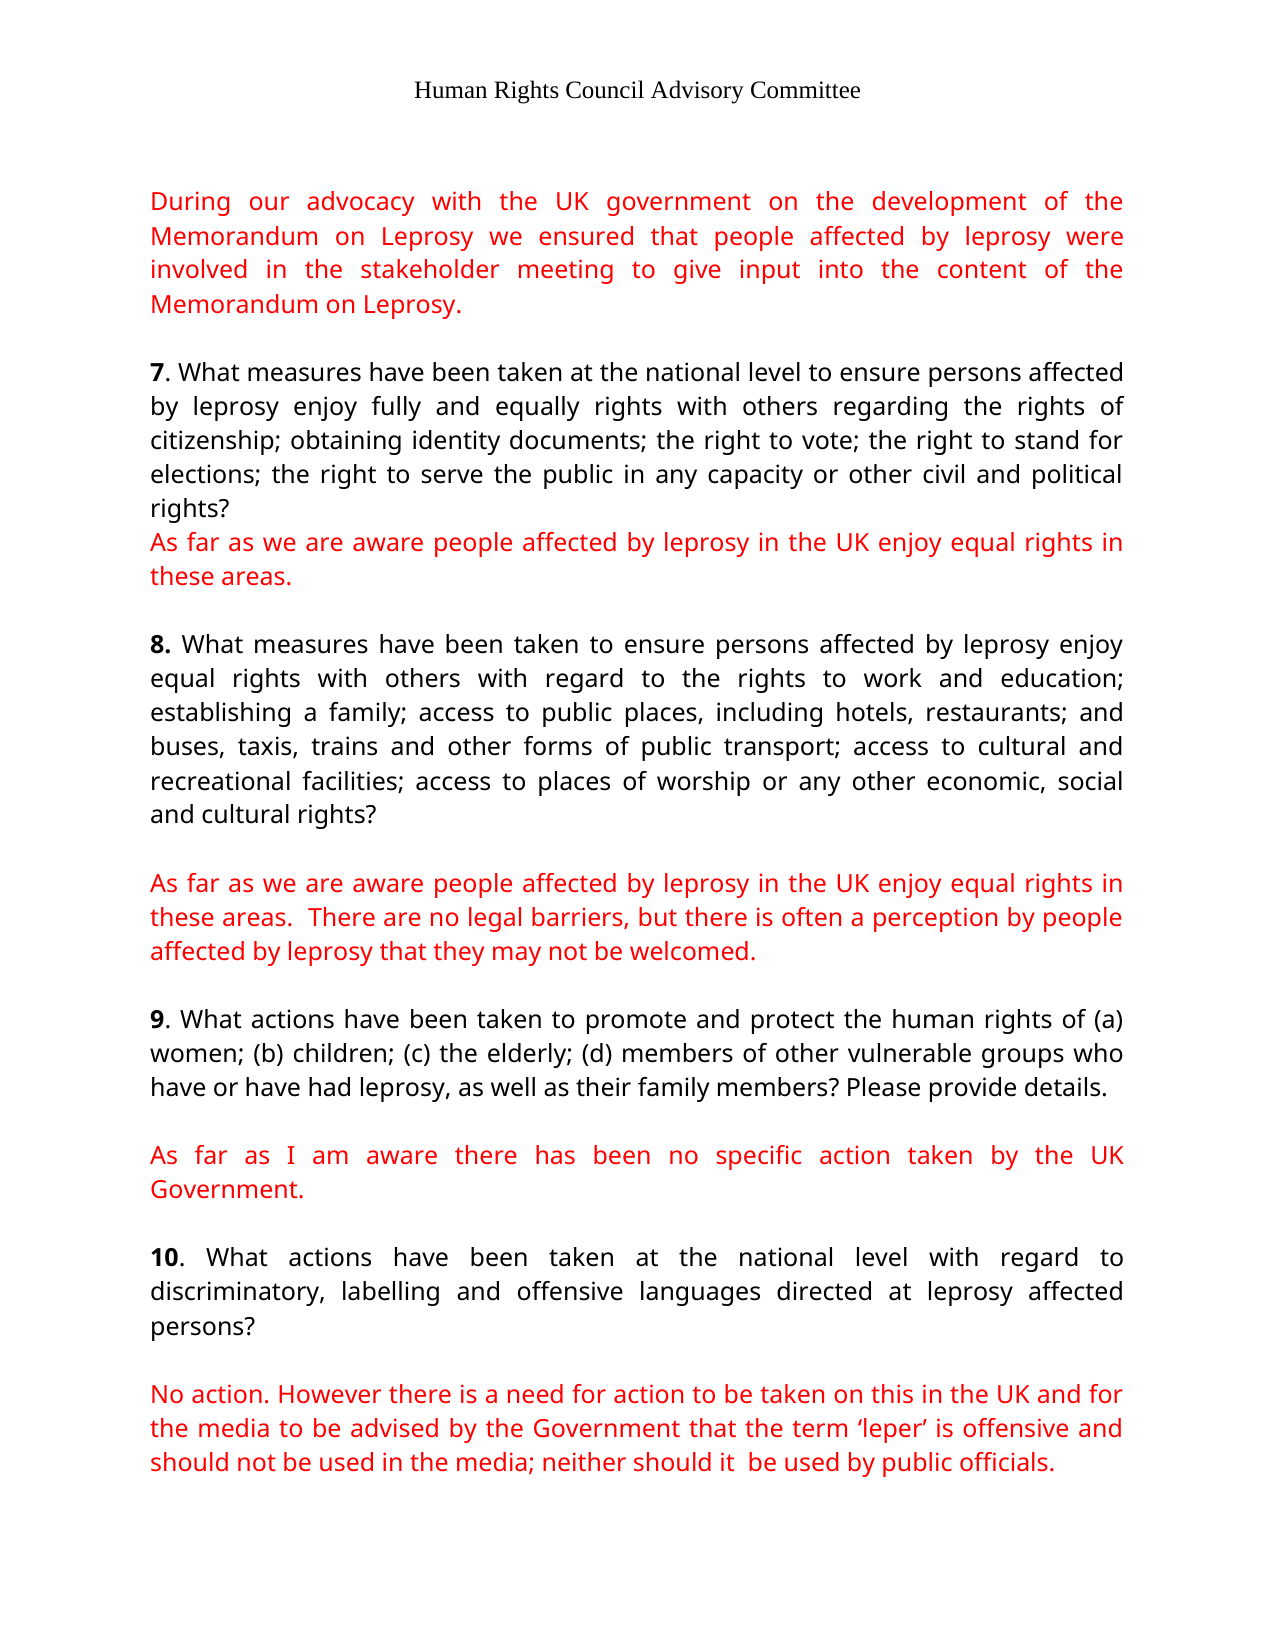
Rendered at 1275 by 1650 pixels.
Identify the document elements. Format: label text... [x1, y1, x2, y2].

text As far as we are aware people affected by leprosy in the UK enjoy equal rights in these areas. There are no legal barriers, but there is often a perception by people affected by leprosy that they may not be welcomed. [150, 865, 1125, 967]
text During our advocacy with the UK government on the development of the Memorandum on Leprosy we ensured that people affected by leprosy were involved in the stakeholder meeting to give input into the content of the Memorandum on Leprosy. [150, 184, 1125, 320]
text 8. What measures have been taken to ensure persons affected by leprosy enjoy equal rights with others with regard to the rights to work and education; establishing a family; access to public places, including hotels, restaurants; and buses, taxis, trains and other forms of public transport; access to cultural and recreational facilities; access to places of worship or any other economic, social and cultural rights? [150, 627, 1125, 831]
text No action. However there is a need for action to be taken on this in the UK and for the media to be advised by the Government that the term ‘leper’ is offensive and should not be used in the media; neither should it be used by public officials. [150, 1376, 1125, 1478]
text 10. What actions have been taken at the national level with regard to discriminatory, labelling and offensive languages directed at leprosy affected persons? [150, 1240, 1125, 1342]
text 9. What actions have been taken to promote and protect the human rights of (a) women; (b) children; (c) the elderly; (d) members of other vulnerable groups who have or have had leprosy, as well as their family members? Please provide details. [150, 1002, 1125, 1104]
text As far as we are aware people affected by leprosy in the UK enjoy equal rights in these areas. [150, 525, 1125, 593]
text As far as I am aware there has been no specific action taken by the UK Government. [150, 1138, 1125, 1206]
text 7. What measures have been taken at the national level to ensure persons affected by leprosy enjoy fully and equally rights with others regarding the rights of citizenship; obtaining identity documents; the right to vote; the right to stand for elections; the right to serve the public in any capacity or other civil and political rights? [150, 354, 1125, 525]
